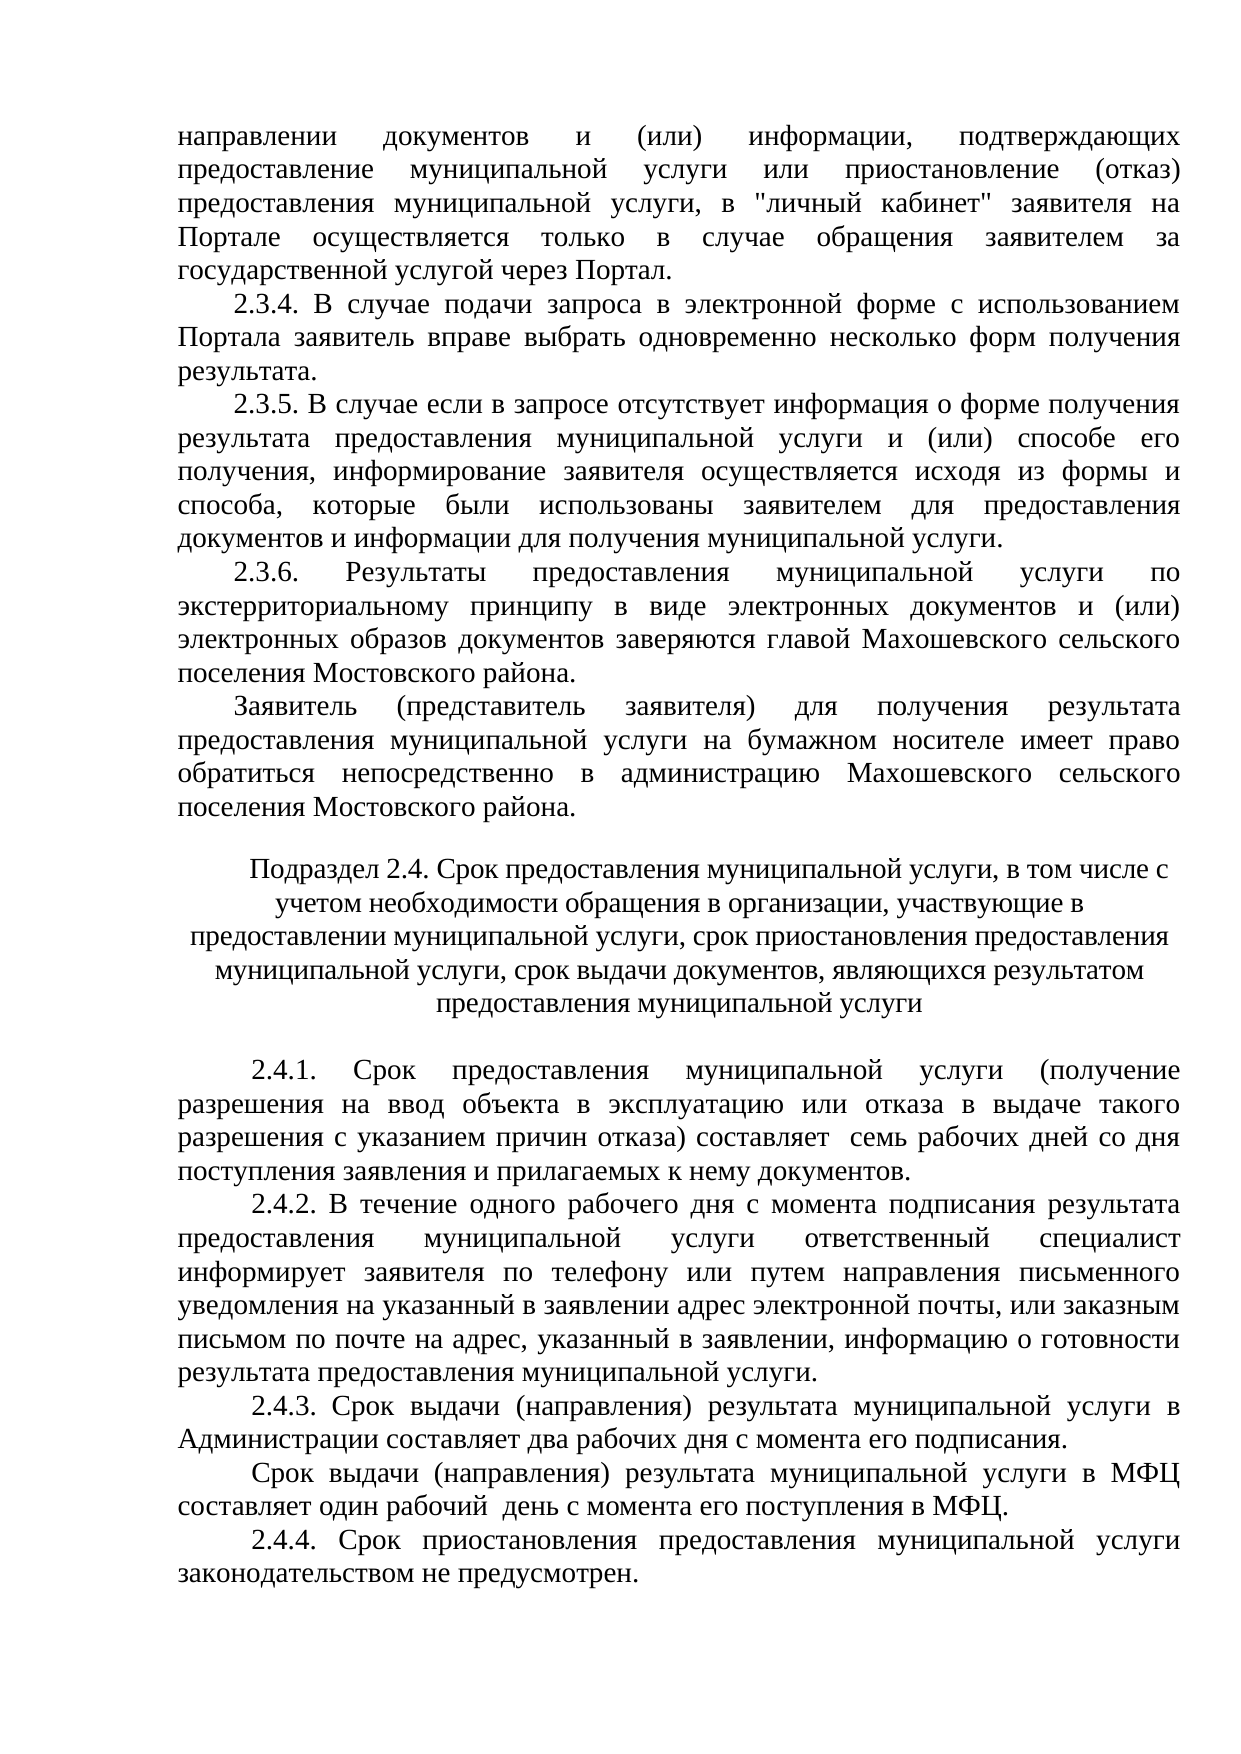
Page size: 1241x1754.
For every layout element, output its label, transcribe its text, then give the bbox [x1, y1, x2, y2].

text 2.4.3. Срок выдачи (направления) результата муниципальной услуги в Администрации составляет два рабочих дня с момента его подписания. [177, 1388, 1181, 1455]
text Заявитель (представитель заявителя) для получения результата предоставления муниципальной услуги на бумажном носителе имеет право обратиться непосредственно в администрацию Махошевского сельского поселения Мостовского района. [177, 688, 1181, 822]
text 2.3.6. Результаты предоставления муниципальной услуги по экстерриториальному принципу в виде электронных документов и (или) электронных образов документов заверяются главой Махошевского сельского поселения Мостовского района. [177, 554, 1181, 688]
text 2.4.2. В течение одного рабочего дня с момента подписания результата предоставления муниципальной услуги ответственный специалист информирует заявителя по телефону или путем направления письменного уведомления на указанный в заявлении адрес электронной почты, или заказным письмом по почте на адрес, указанный в заявлении, информацию о готовности результата предоставления муниципальной услуги. [177, 1187, 1181, 1388]
text 2.3.4. В случае подачи запроса в электронной форме с использованием Портала заявитель вправе выбрать одновременно несколько форм получения результата. [177, 286, 1181, 386]
text 2.4.1. Срок предоставления муниципальной услуги (получение разрешения на ввод объекта в эксплуатацию или отказа в выдаче такого разрешения с указанием причин отказа) составляет семь рабочих дней со дня поступления заявления и прилагаемых к нему документов. [177, 1052, 1181, 1187]
text 2.3.5. В случае если в запросе отсутствует информация о форме получения результата предоставления муниципальной услуги и (или) способе его получения, информирование заявителя осуществляется исходя из формы и способа, которые были использованы заявителем для предоставления документов и информации для получения муниципальной услуги. [177, 386, 1181, 554]
text Срок выдачи (направления) результата муниципальной услуги в МФЦ составляет один рабочий день с момента его поступления в МФЦ. [177, 1455, 1181, 1522]
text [177, 118, 1181, 286]
text 2.4.4. Срок приостановления предоставления муниципальной услуги законодательством не предусмотрен. [177, 1522, 1181, 1589]
text Подраздел 2.4. Срок предоставления муниципальной услуги, в том числе с учетом необходимости обращения в организации, участвующие в предоставлении муниципальной услуги, срок приостановления предоставления муниципальной услуги, срок выдачи документов, являющихся результатом предоставления муниципальной услуги [177, 851, 1181, 1019]
